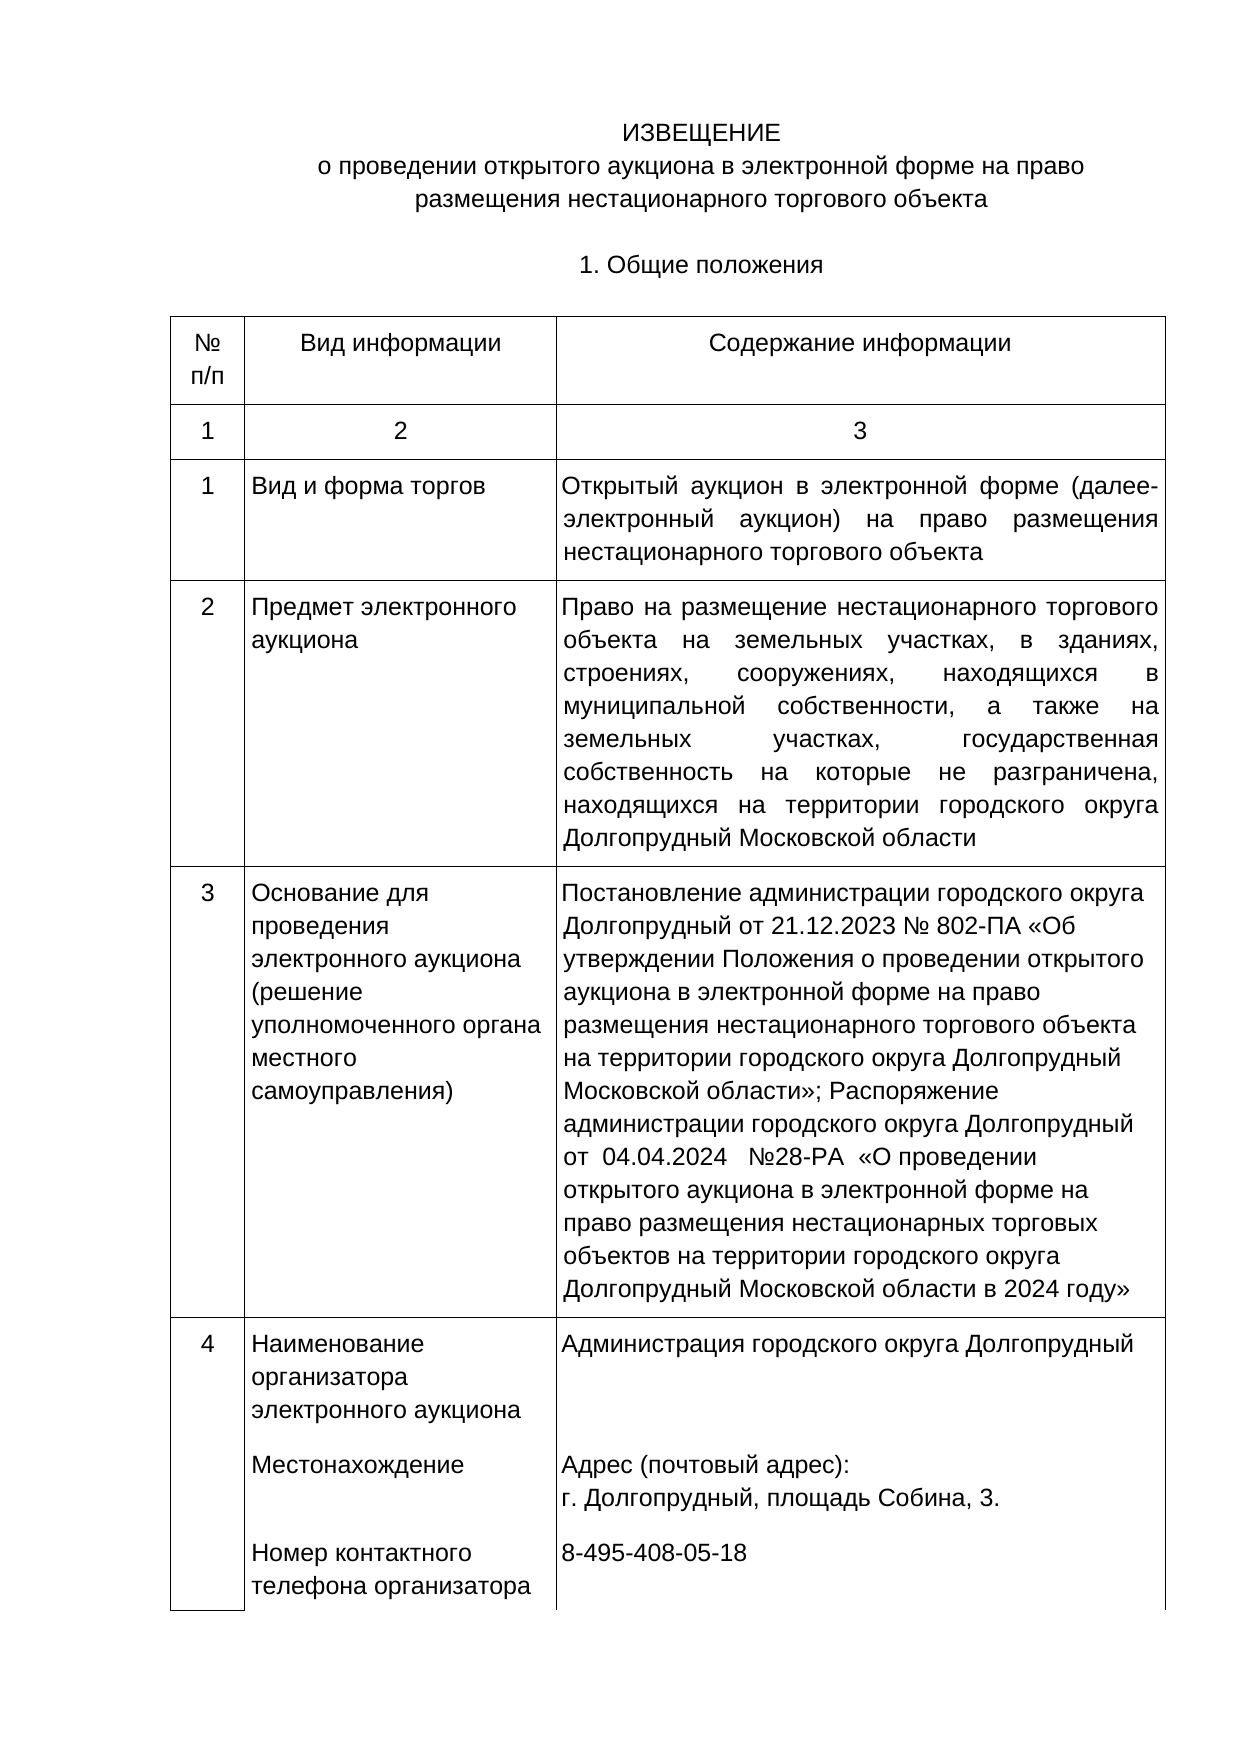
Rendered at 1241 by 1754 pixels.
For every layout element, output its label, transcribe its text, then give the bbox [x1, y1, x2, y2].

table_header Вид информации [245, 317, 556, 404]
table_cell 1 [171, 405, 244, 459]
table_cell 3 [557, 405, 1165, 459]
table_cell Предмет электронного аукциона [245, 581, 556, 866]
table_cell 2 [245, 405, 556, 459]
text о проведении открытого аукциона в электронной форме на право [177, 151, 1152, 180]
table_cell 1 [171, 460, 244, 580]
text ИЗВЕЩЕНИЕ [177, 118, 1152, 147]
table_cell 8-495-408-05-18 [557, 1526, 1165, 1610]
table_cell Наименование организатора электронного аукциона [245, 1318, 556, 1438]
text размещения нестационарного торгового объекта [177, 184, 1152, 213]
table_header № п/п [171, 317, 244, 404]
text 1. Общие положения [177, 250, 1152, 279]
table_cell 3 [171, 867, 244, 1317]
table_cell Администрация городского округа Долгопрудный [557, 1318, 1165, 1438]
table_cell Местонахождение [245, 1438, 556, 1526]
table_cell 4 [171, 1318, 244, 1610]
table_cell Право на размещение нестационарного торгового объекта на земельных участках, в зданиях, строениях, сооружениях, находящихся в муниципальной собственности, а также на земельных участках, государственная собственность на которые не разграничена, находящихся на территории городского округа Долгопрудный Московской области [557, 581, 1165, 866]
table_header Содержание информации [557, 317, 1165, 404]
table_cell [245, 1526, 556, 1610]
table_cell 2 [171, 581, 244, 866]
table_cell Вид и форма торгов [245, 460, 556, 580]
table_cell Открытый аукцион в электронной форме (далее-электронный аукцион) на право размещения нестационарного торгового объекта [557, 460, 1165, 580]
table_cell Постановление администрации городского округа Долгопрудный от 21.12.2023 № 802-ПА «Об утверждении Положения о проведении открытого аукциона в электронной форме на право размещения нестационарного торгового объекта на территории городского округа Долгопрудный Московской области»; Распоряжение администрации городского округа Долгопрудный от 04.04.2024 №28-РА «О проведении открытого аукциона в электронной форме на право размещения нестационарных торговых объектов на территории городского округа Долгопрудный Московской области в 2024 году» [557, 867, 1165, 1317]
table_cell Основание для проведения электронного аукциона (решение уполномоченного органа местного самоуправления) [245, 867, 556, 1317]
table_cell Адрес (почтовый адрес): г. Долгопрудный, площадь Собина, 3. [557, 1438, 1165, 1526]
